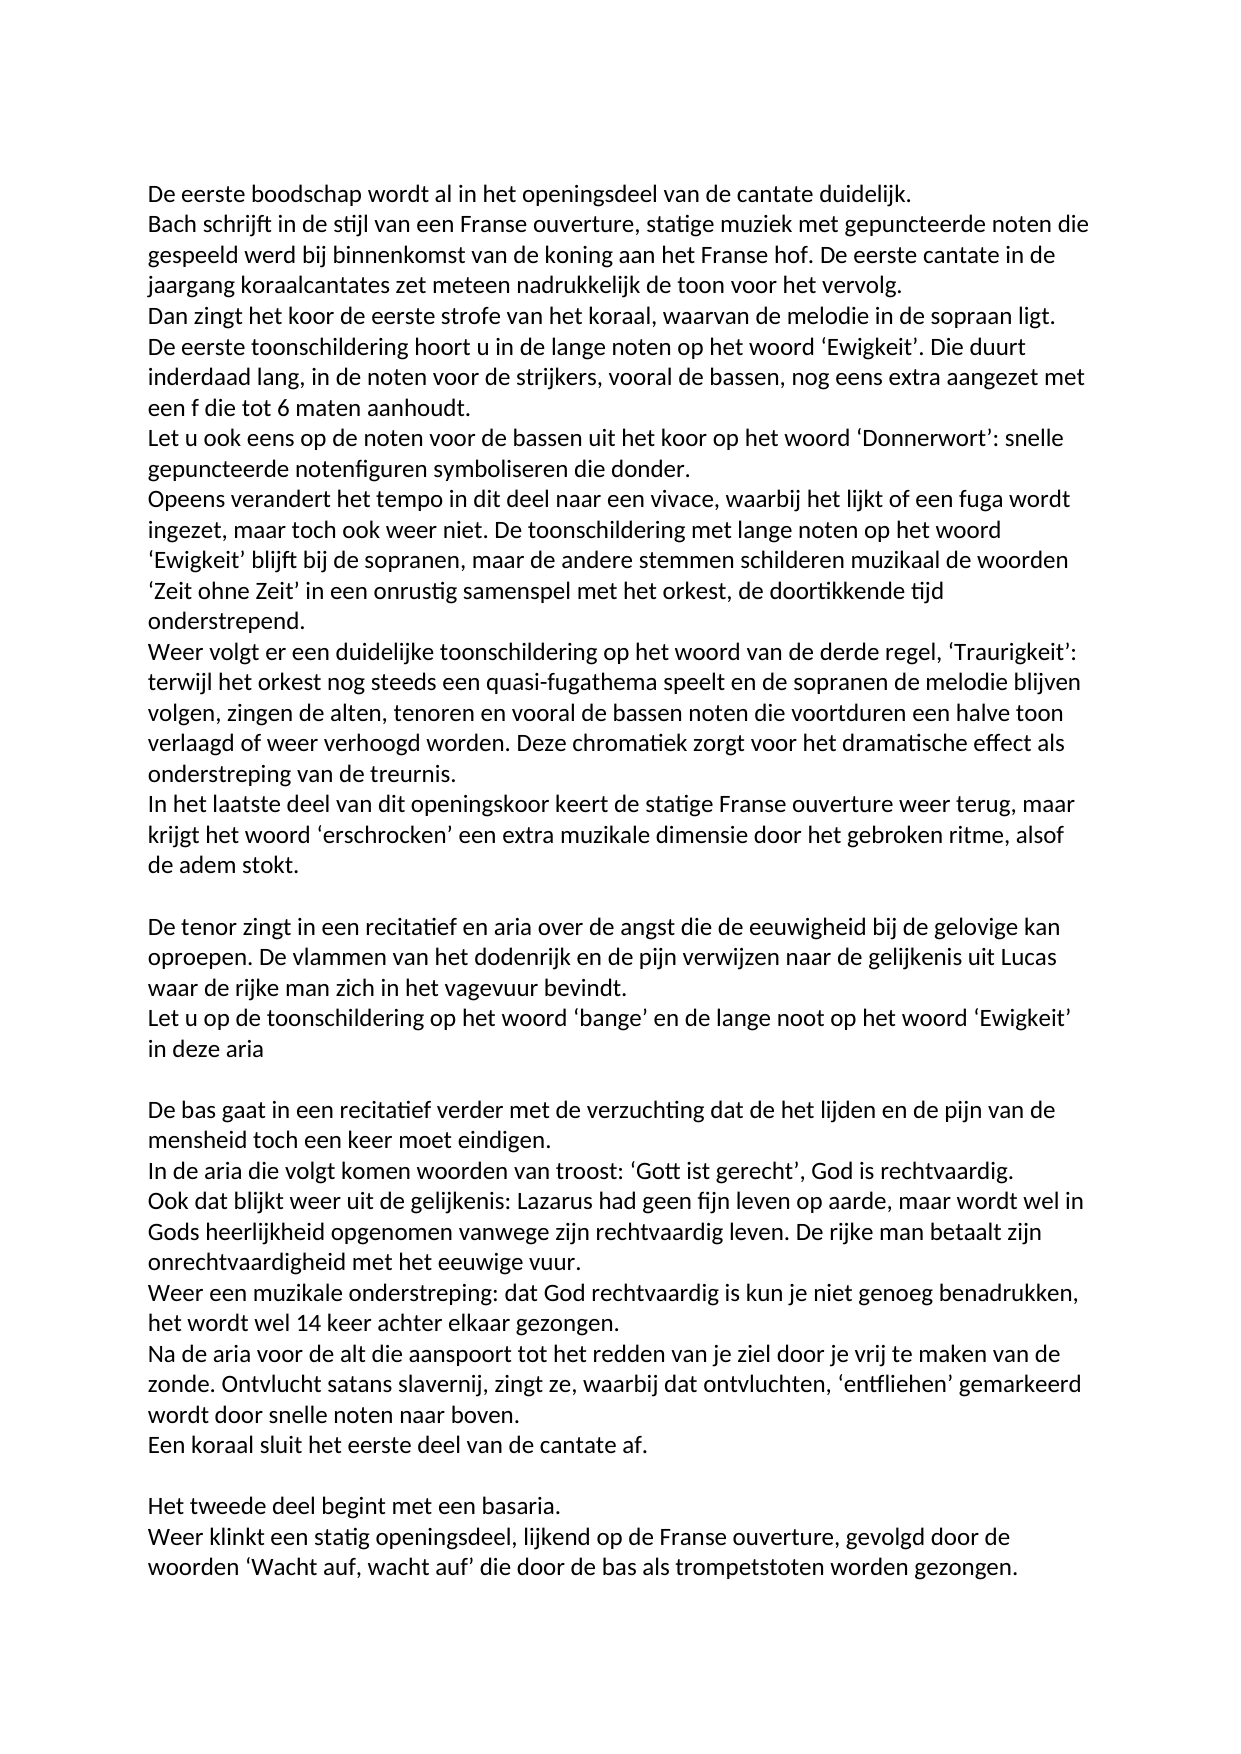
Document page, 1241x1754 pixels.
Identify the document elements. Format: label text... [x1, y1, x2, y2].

text Weer een muzikale onderstreping: dat God rechtvaardig is kun je niet genoeg benadrukken, het wordt wel 14 keer achter elkaar gezongen. [148, 1277, 1093, 1338]
text Let u ook eens op de noten voor de bassen uit het koor op het woord ‘Donnerwort’: snelle gepuncteerde notenfiguren symboliseren die donder. [148, 422, 1093, 483]
text Weer volgt er een duidelijke toonschildering op het woord van de derde regel, ‘Traurigkeit’: terwijl het orkest nog steeds een quasi-fugathema speelt en de sopranen de melodie blijven volgen, zingen de alten, tenoren en vooral de bassen noten die voortduren een halve toon verlaagd of weer verhoogd worden. Deze chromatiek zorgt voor het dramatische effect als onderstreping van de treurnis. [148, 636, 1093, 788]
text Let u op de toonschildering op het woord ‘bange’ en de lange noot op het woord ‘Ewigkeit’ in deze aria [148, 1002, 1093, 1063]
text Een koraal sluit het eerste deel van de cantate af. [148, 1429, 1093, 1460]
text Ook dat blijkt weer uit de gelijkenis: Lazarus had geen fijn leven op aarde, maar wordt wel in Gods heerlijkheid opgenomen vanwege zijn rechtvaardig leven. De rijke man betaalt zijn onrechtvaardigheid met het eeuwige vuur. [148, 1185, 1093, 1277]
text Dan zingt het koor de eerste strofe van het koraal, waarvan de melodie in de sopraan ligt. [148, 300, 1093, 331]
text In de aria die volgt komen woorden van troost: ‘Gott ist gerecht’, God is rechtvaardig. [148, 1155, 1093, 1185]
text Weer klinkt een statig openingsdeel, lijkend op de Franse ouverture, gevolgd door de woorden ‘Wacht auf, wacht auf’ die door de bas als trompetstoten worden gezongen. [148, 1521, 1093, 1582]
text De tenor zingt in een recitatief en aria over de angst die de eeuwigheid bij de gelovige kan oproepen. De vlammen van het dodenrijk en de pijn verwijzen naar de gelijkenis uit Lucas waar de rijke man zich in het vagevuur bevindt. [148, 911, 1093, 1002]
text In het laatste deel van dit openingskoor keert de statige Franse ouverture weer terug, maar krijgt het woord ‘erschrocken’ een extra muzikale dimensie door het gebroken ritme, alsof de adem stokt. [148, 788, 1093, 880]
text Opeens verandert het tempo in dit deel naar een vivace, waarbij het lijkt of een fuga wordt ingezet, maar toch ook weer niet. De toonschildering met lange noten op het woord ‘Ewigkeit’ blijft bij de sopranen, maar de andere stemmen schilderen muzikaal de woorden ‘Zeit ohne Zeit’ in een onrustig samenspel met het orkest, de doortikkende tijd onderstrepend. [148, 483, 1093, 636]
text De bas gaat in een recitatief verder met de verzuchting dat de het lijden en de pijn van de mensheid toch een keer moet eindigen. [148, 1094, 1093, 1155]
text Het tweede deel begint met een basaria. [148, 1491, 1093, 1521]
text De eerste toonschildering hoort u in de lange noten op het woord ‘Ewigkeit’. Die duurt inderdaad lang, in de noten voor de strijkers, vooral de bassen, nog eens extra aangezet met een f die tot 6 maten aanhoudt. [148, 331, 1093, 422]
text Bach schrijft in de stijl van een Franse ouverture, statige muziek met gepuncteerde noten die gespeeld werd bij binnenkomst van de koning aan het Franse hof. De eerste cantate in de jaargang koraalcantates zet meteen nadrukkelijk de toon voor het vervolg. [148, 209, 1093, 300]
text De eerste boodschap wordt al in het openingsdeel van de cantate duidelijk. [148, 178, 1093, 209]
text Na de aria voor de alt die aanspoort tot het redden van je ziel door je vrij te maken van de zonde. Ontvlucht satans slavernij, zingt ze, waarbij dat ontvluchten, ‘entfliehen’ gemarkeerd wordt door snelle noten naar boven. [148, 1338, 1093, 1429]
